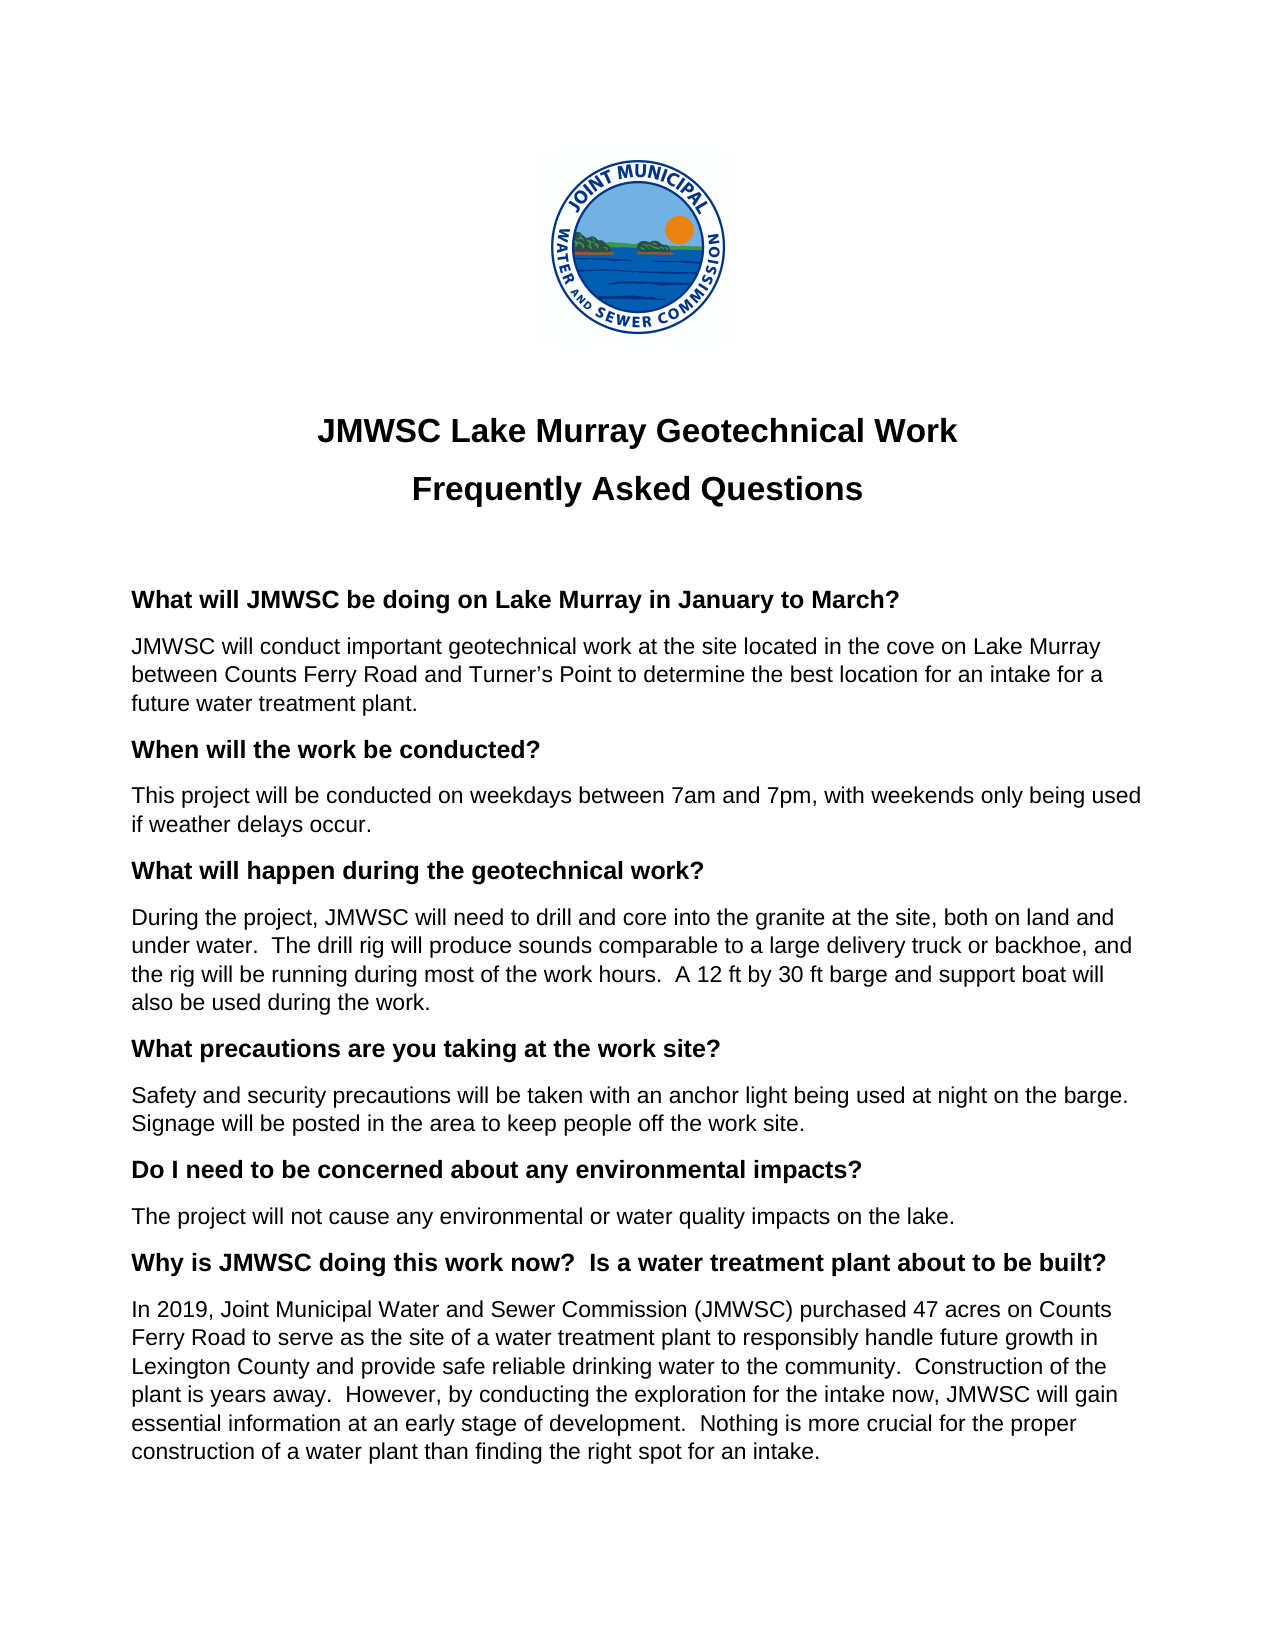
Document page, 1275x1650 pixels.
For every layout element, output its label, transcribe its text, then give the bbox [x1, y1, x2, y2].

text Safety and security precautions will be taken with an anchor light being used at night on the barge. Signage will be posted in the area to keep people off the work site. [131, 1082, 1144, 1137]
text In 2019, Joint Municipal Water and Sewer Commission (JMWSC) purchased 47 acres on Counts Ferry Road to serve as the site of a water treatment plant to responsibly handle future growth in Lexington County and provide safe reliable drinking water to the community. Construction of the plant is years away. However, by conducting the exploration for the intake now, JMWSC will gain essential information at an early stage of development. Nothing is more crucial for the proper construction of a water plant than finding the right spot for an intake. [131, 1296, 1144, 1464]
text What will JMWSC be doing on Lake Murray in January to March? [131, 585, 1144, 614]
text During the project, JMWSC will need to drill and core into the granite at the site, both on land and under water. The drill rig will produce sounds comparable to a large delivery truck or backhoe, and the rig will be running during most of the work hours. A 12 ft by 30 ft barge and support boat will also be used during the work. [131, 904, 1144, 1015]
text This project will be conducted on weekdays between 7am and 7pm, with weekends only being used if weather delays occur. [131, 782, 1144, 837]
text The project will not cause any environmental or water quality impacts on the lake. [131, 1203, 1144, 1229]
text JMWSC will conduct important geotechnical work at the site located in the cove on Lake Murray between Counts Ferry Road and Turner’s Point to determine the best location for an intake for a future water treatment plant. [131, 633, 1144, 716]
text Frequently Asked Questions [112, 469, 1162, 507]
text What will happen during the geotechnical work? [131, 856, 1144, 885]
text When will the work be conducted? [131, 735, 1144, 763]
text Why is JMWSC doing this work now? Is a water treatment plant about to be built? [131, 1248, 1144, 1277]
text JMWSC Lake Murray Geotechnical Work [112, 411, 1162, 449]
text What precautions are you taking at the work site? [131, 1034, 1144, 1063]
text Do I need to be concerned about any environmental impacts? [131, 1155, 1144, 1184]
picture [540, 150, 735, 345]
